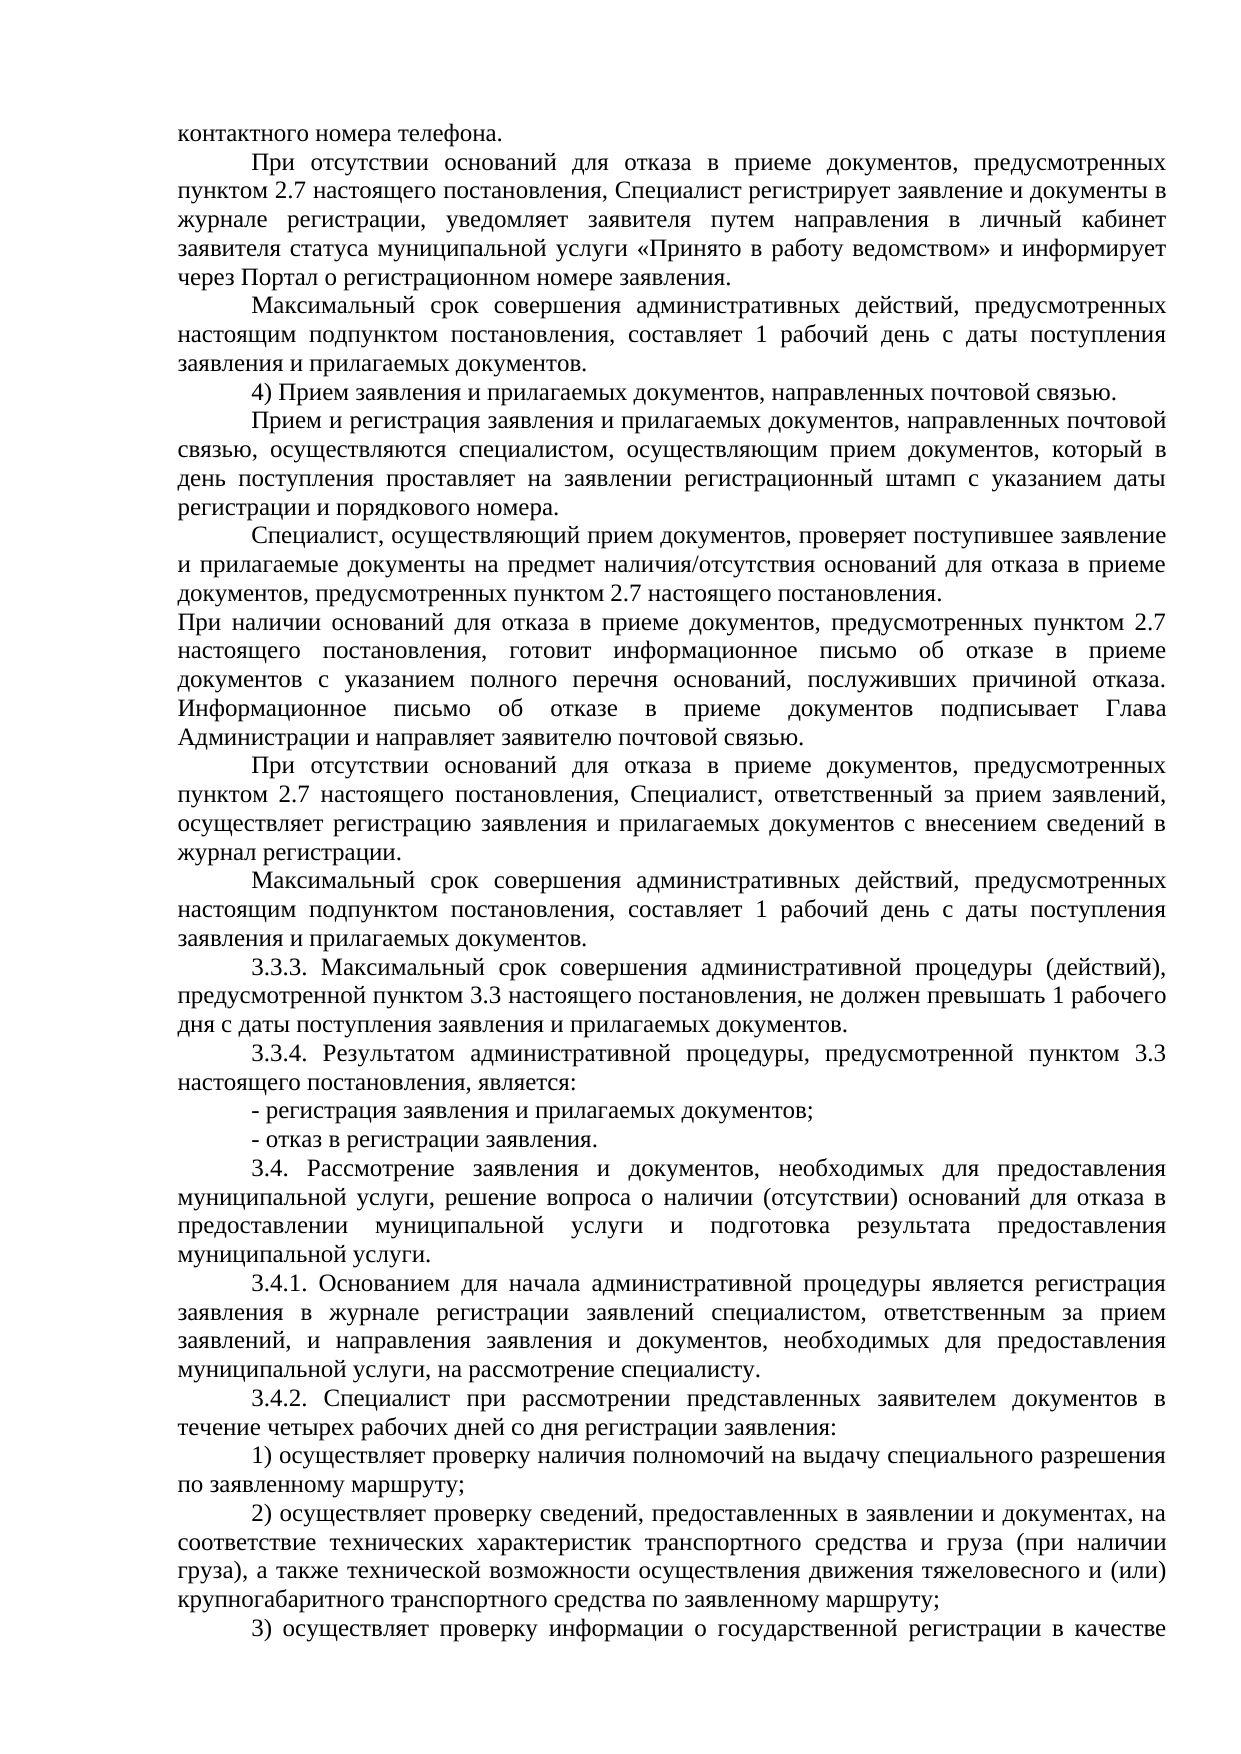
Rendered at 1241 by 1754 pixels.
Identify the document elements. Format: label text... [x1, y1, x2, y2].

text Максимальный срок совершения административных действий, предусмотренных настоящим подпунктом постановления, составляет 1 рабочий день с даты поступления заявления и прилагаемых документов. [177, 291, 1167, 377]
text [177, 118, 1167, 147]
text 2) осуществляет проверку сведений, предоставленных в заявлении и документах, на соответствие технических характеристик транспортного средства и груза (при наличии груза), а также технической возможности осуществления движения тяжеловесного и (или) крупногабаритного транспортного средства по заявленному маршруту; [177, 1498, 1167, 1613]
text 1) осуществляет проверку наличия полномочий на выдачу специального разрешения по заявленному маршруту; [177, 1441, 1167, 1498]
text При наличии оснований для отказа в приеме документов, предусмотренных пунктом 2.7 настоящего постановления, готовит информационное письмо об отказе в приеме документов с указанием полного перечня оснований, послуживших причиной отказа. Информационное письмо об отказе в приеме документов подписывает Глава Администрации и направляет заявителю почтовой связью. [177, 607, 1167, 751]
text 3.4.2. Специалист при рассмотрении представленных заявителем документов в течение четырех рабочих дней со дня регистрации заявления: [177, 1383, 1167, 1441]
text 3.3.3. Максимальный срок совершения административной процедуры (действий), предусмотренной пунктом 3.3 настоящего постановления, не должен превышать 1 рабочего дня с даты поступления заявления и прилагаемых документов. [177, 952, 1167, 1038]
text Прием и регистрация заявления и прилагаемых документов, направленных почтовой связью, осуществляются специалистом, осуществляющим прием документов, который в день поступления проставляет на заявлении регистрационный штамп с указанием даты регистрации и порядкового номера. [177, 406, 1167, 521]
text При отсутствии оснований для отказа в приеме документов, предусмотренных пунктом 2.7 настоящего постановления, Специалист регистрирует заявление и документы в журнале регистрации, уведомляет заявителя путем направления в личный кабинет заявителя статуса муниципальной услуги «Принято в работу ведомством» и информирует через Портал о регистрационном номере заявления. [177, 147, 1167, 291]
text 3.4.1. Основанием для начала административной процедуры является регистрация заявления в журнале регистрации заявлений специалистом, ответственным за прием заявлений, и направления заявления и документов, необходимых для предоставления муниципальной услуги, на рассмотрение специалисту. [177, 1268, 1167, 1383]
text Специалист, осуществляющий прием документов, проверяет поступившее заявление и прилагаемые документы на предмет наличия/отсутствия оснований для отказа в приеме документов, предусмотренных пунктом 2.7 настоящего постановления. [177, 521, 1167, 607]
text 3.4. Рассмотрение заявления и документов, необходимых для предоставления муниципальной услуги, решение вопроса о наличии (отсутствии) оснований для отказа в предоставлении муниципальной услуги и подготовка результата предоставления муниципальной услуги. [177, 1153, 1167, 1268]
text - отказ в регистрации заявления. [177, 1124, 1167, 1153]
text 3.3.4. Результатом административной процедуры, предусмотренной пунктом 3.3 настоящего постановления, является: [177, 1038, 1167, 1096]
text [177, 1613, 1167, 1642]
text 4) Прием заявления и прилагаемых документов, направленных почтовой связью. [177, 377, 1167, 406]
text - регистрация заявления и прилагаемых документов; [177, 1096, 1167, 1124]
text Максимальный срок совершения административных действий, предусмотренных настоящим подпунктом постановления, составляет 1 рабочий день с даты поступления заявления и прилагаемых документов. [177, 866, 1167, 952]
text При отсутствии оснований для отказа в приеме документов, предусмотренных пунктом 2.7 настоящего постановления, Специалист, ответственный за прием заявлений, осуществляет регистрацию заявления и прилагаемых документов с внесением сведений в журнал регистрации. [177, 751, 1167, 866]
